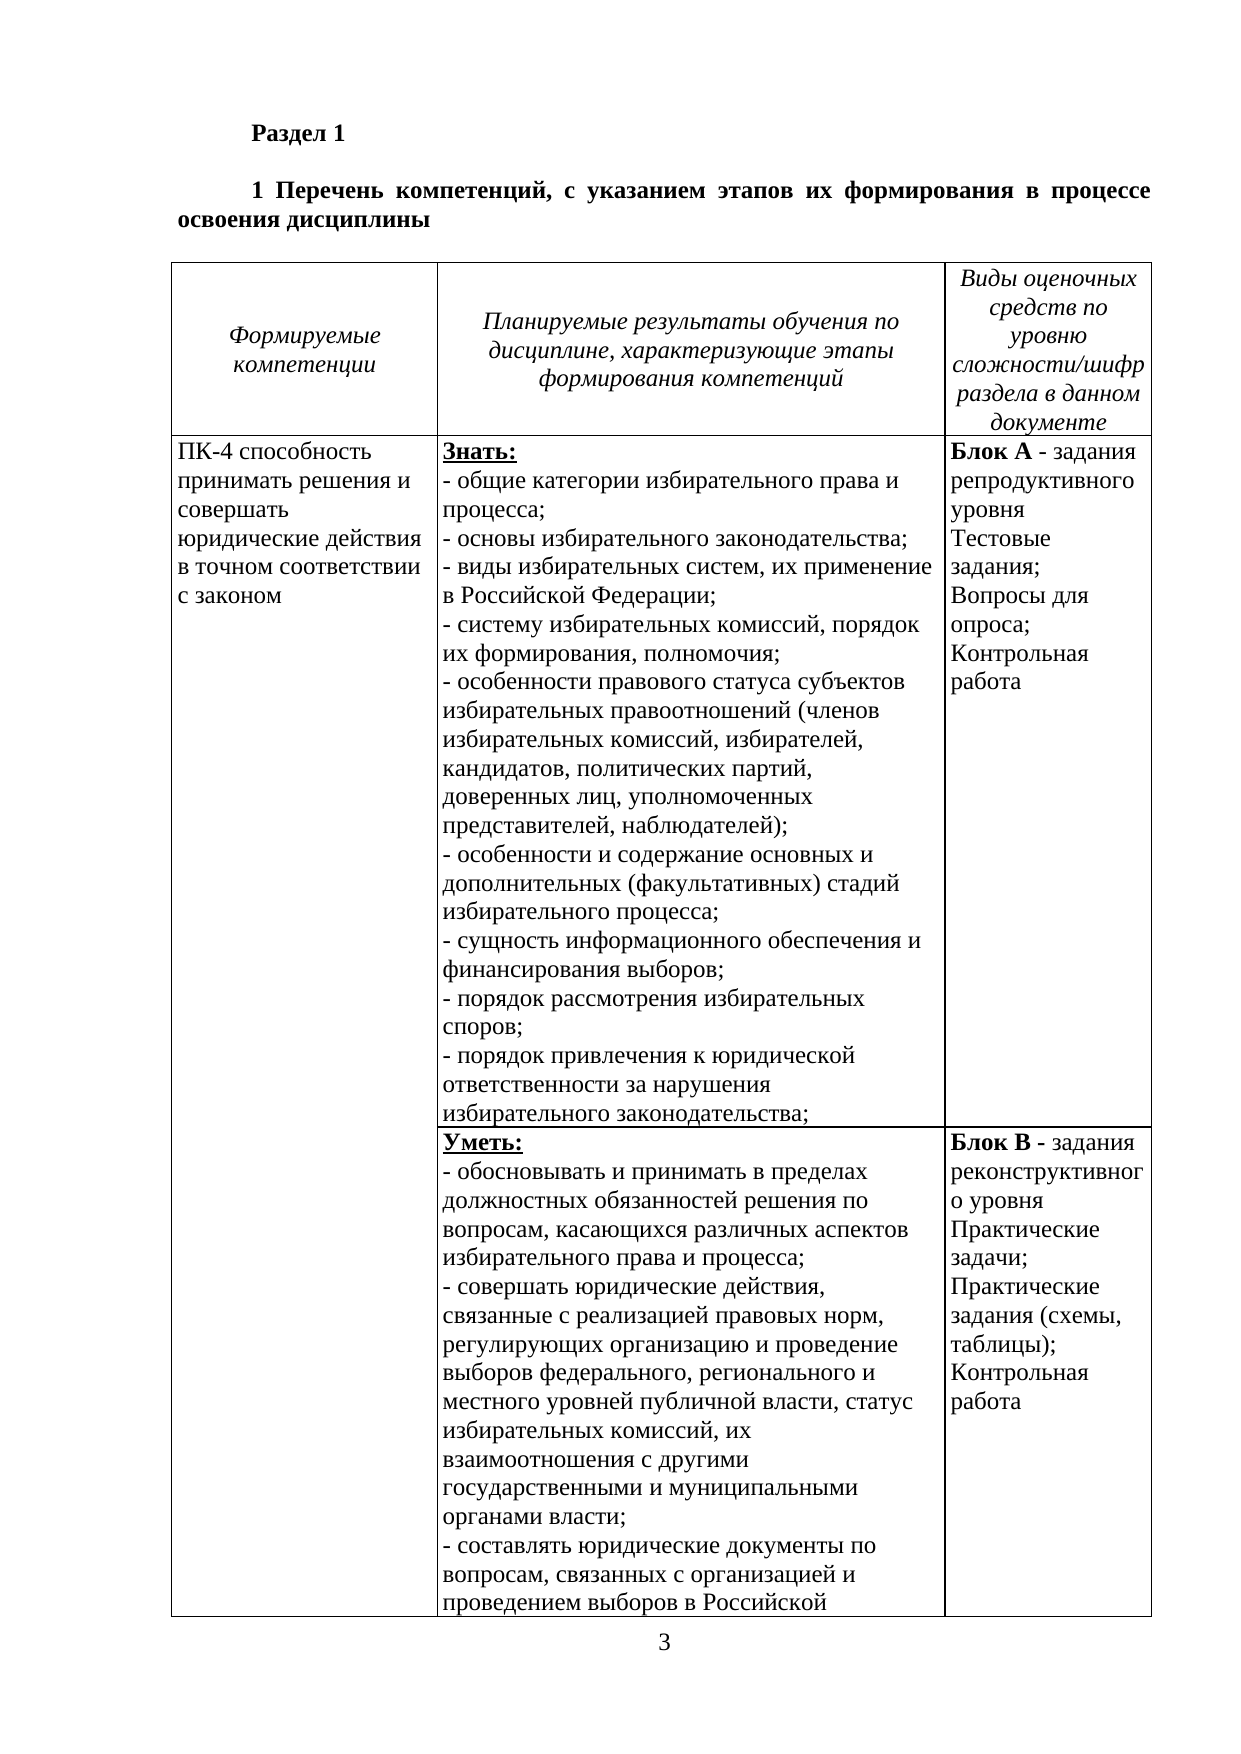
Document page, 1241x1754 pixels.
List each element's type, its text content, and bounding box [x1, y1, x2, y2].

table_header Виды оценочных средств по уровню сложности/шифр раздела в данном документе [946, 263, 1151, 435]
table_cell Блок В - задания реконструктивного уровня Практические задачи; Практические задания (схемы, таблицы); Контрольная работа [946, 1128, 1151, 1616]
table_header Планируемые результаты обучения по дисциплине, характеризующие этапы формирования компетенций [438, 263, 944, 435]
table_cell Блок А - задания репродуктивного уровня Тестовые задания; Вопросы для опроса; Контрольная работа [946, 436, 1151, 1126]
table_cell Знать: - общие категории избирательного права и процесса; - основы избирательного законодательства; - виды избирательных систем, их применение в Российской Федерации; - систему избирательных комиссий, порядок их формирования, полномочия; - особенности правового статуса субъектов избирательных правоотношений (членов избирательных комиссий, избирателей, кандидатов, политических партий, доверенных лиц, уполномоченных представителей, наблюдателей); - особенности и содержание основных и дополнительных (факультативных) стадий избирательного процесса; - сущность информационного обеспечения и финансирования выборов; - порядок рассмотрения избирательных споров; - порядок привлечения к юридической ответственности за нарушения избирательного законодательства; [438, 436, 944, 1126]
text 1 Перечень компетенций, с указанием этапов их формирования в процессе освоения дисциплины [177, 176, 1152, 233]
table_cell ПК-4 способность принимать решения и совершать юридические действия в точном соответствии с законом [172, 436, 437, 1616]
text Раздел 1 [177, 118, 1152, 147]
table_header Формируемые компетенции [172, 263, 437, 435]
